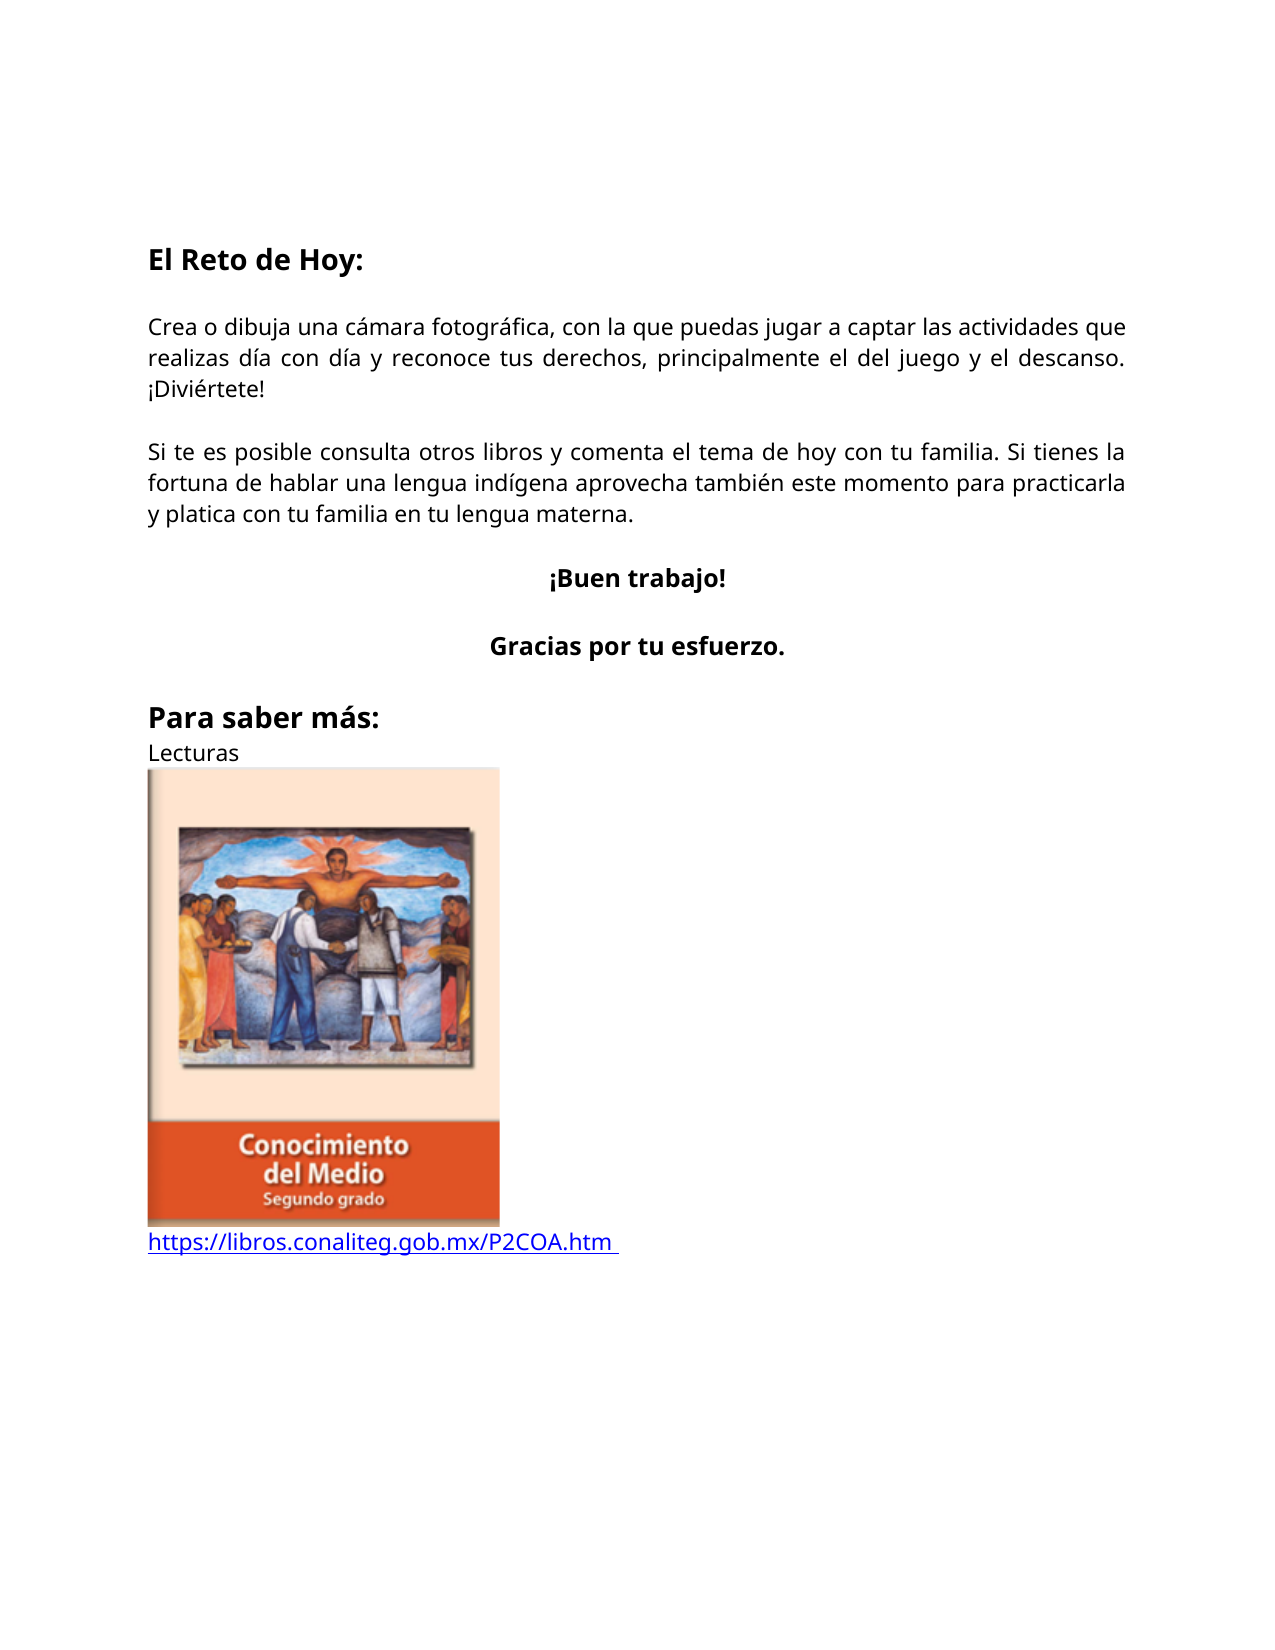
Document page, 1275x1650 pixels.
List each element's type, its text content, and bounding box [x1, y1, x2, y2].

text Para saber más: [148, 697, 1127, 737]
text Lecturas [148, 737, 1127, 768]
text Si te es posible consulta otros libros y comenta el tema de hoy con tu familia. Si tienes la fortuna de hablar una lengua indígena aprovecha también este momento para practicarla y platica con tu familia en tu lengua materna. [148, 436, 1127, 529]
picture [147, 767, 500, 1227]
text El Reto de Hoy: [148, 240, 1127, 279]
text ¡Buen trabajo! [148, 561, 1127, 595]
text Gracias por tu esfuerzo. [148, 629, 1127, 663]
text https://libros.conaliteg.gob.mx/P2COA.htm [148, 1226, 1127, 1257]
text Crea o dibuja una cámara fotográfica, con la que puedas jugar a captar las actividades que realizas día con día y reconoce tus derechos, principalmente el del juego y el descanso. ¡Diviértete! [148, 311, 1127, 404]
